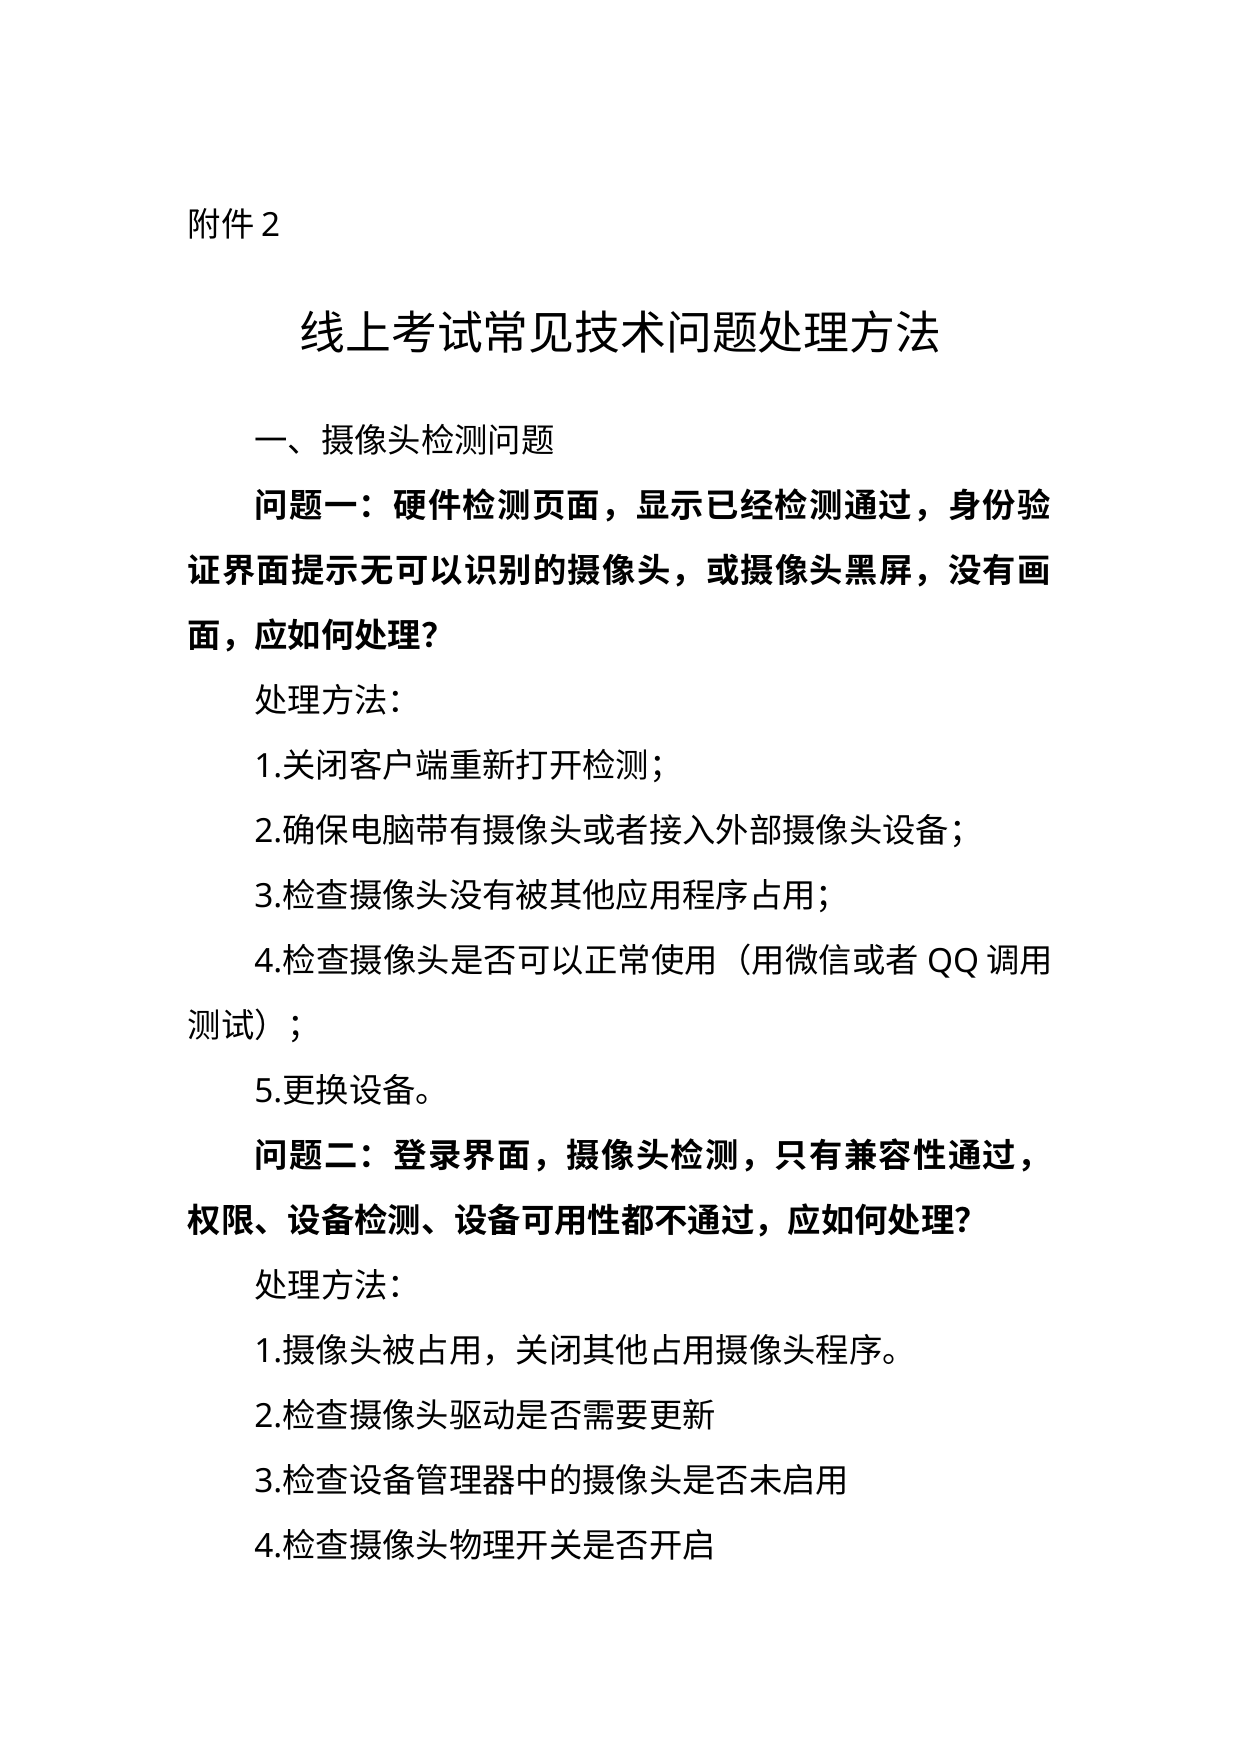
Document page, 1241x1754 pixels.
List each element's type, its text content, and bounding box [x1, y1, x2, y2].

text 3.检查设备管理器中的摄像头是否未启用 [187, 1446, 1053, 1511]
text 1.摄像头被占用，关闭其他占用摄像头程序。 [187, 1316, 1053, 1381]
list 3.检查摄像头没有被其他应用程序占用； [187, 861, 1053, 926]
text 4.检查摄像头物理开关是否开启 [187, 1511, 1053, 1576]
list 4.检查摄像头是否可以正常使用（用微信或者QQ调用测试）； [187, 926, 1053, 1056]
subtitle 附件2 [187, 189, 1053, 254]
text 2.检查摄像头驱动是否需要更新 [187, 1381, 1053, 1446]
text 处理方法： [187, 1251, 1053, 1316]
list 1.关闭客户端重新打开检测； [187, 731, 1053, 796]
list 2.确保电脑带有摄像头或者接入外部摄像头设备； [187, 796, 1053, 861]
subtitle 一、摄像头检测问题 [187, 406, 1053, 471]
subtitle 线上考试常见技术问题处理方法 [187, 281, 1053, 379]
text 问题一：硬件检测页面，显示已经检测通过，身份验证界面提示无可以识别的摄像头，或摄像头黑屏，没有画面，应如何处理？ [187, 471, 1053, 666]
text 处理方法： [187, 666, 1053, 731]
list 5.更换设备。 [187, 1056, 1053, 1121]
list 问题二：登录界面，摄像头检测，只有兼容性通过，权限、设备检测、设备可用性都不通过，应如何处理？ [187, 1121, 1053, 1251]
